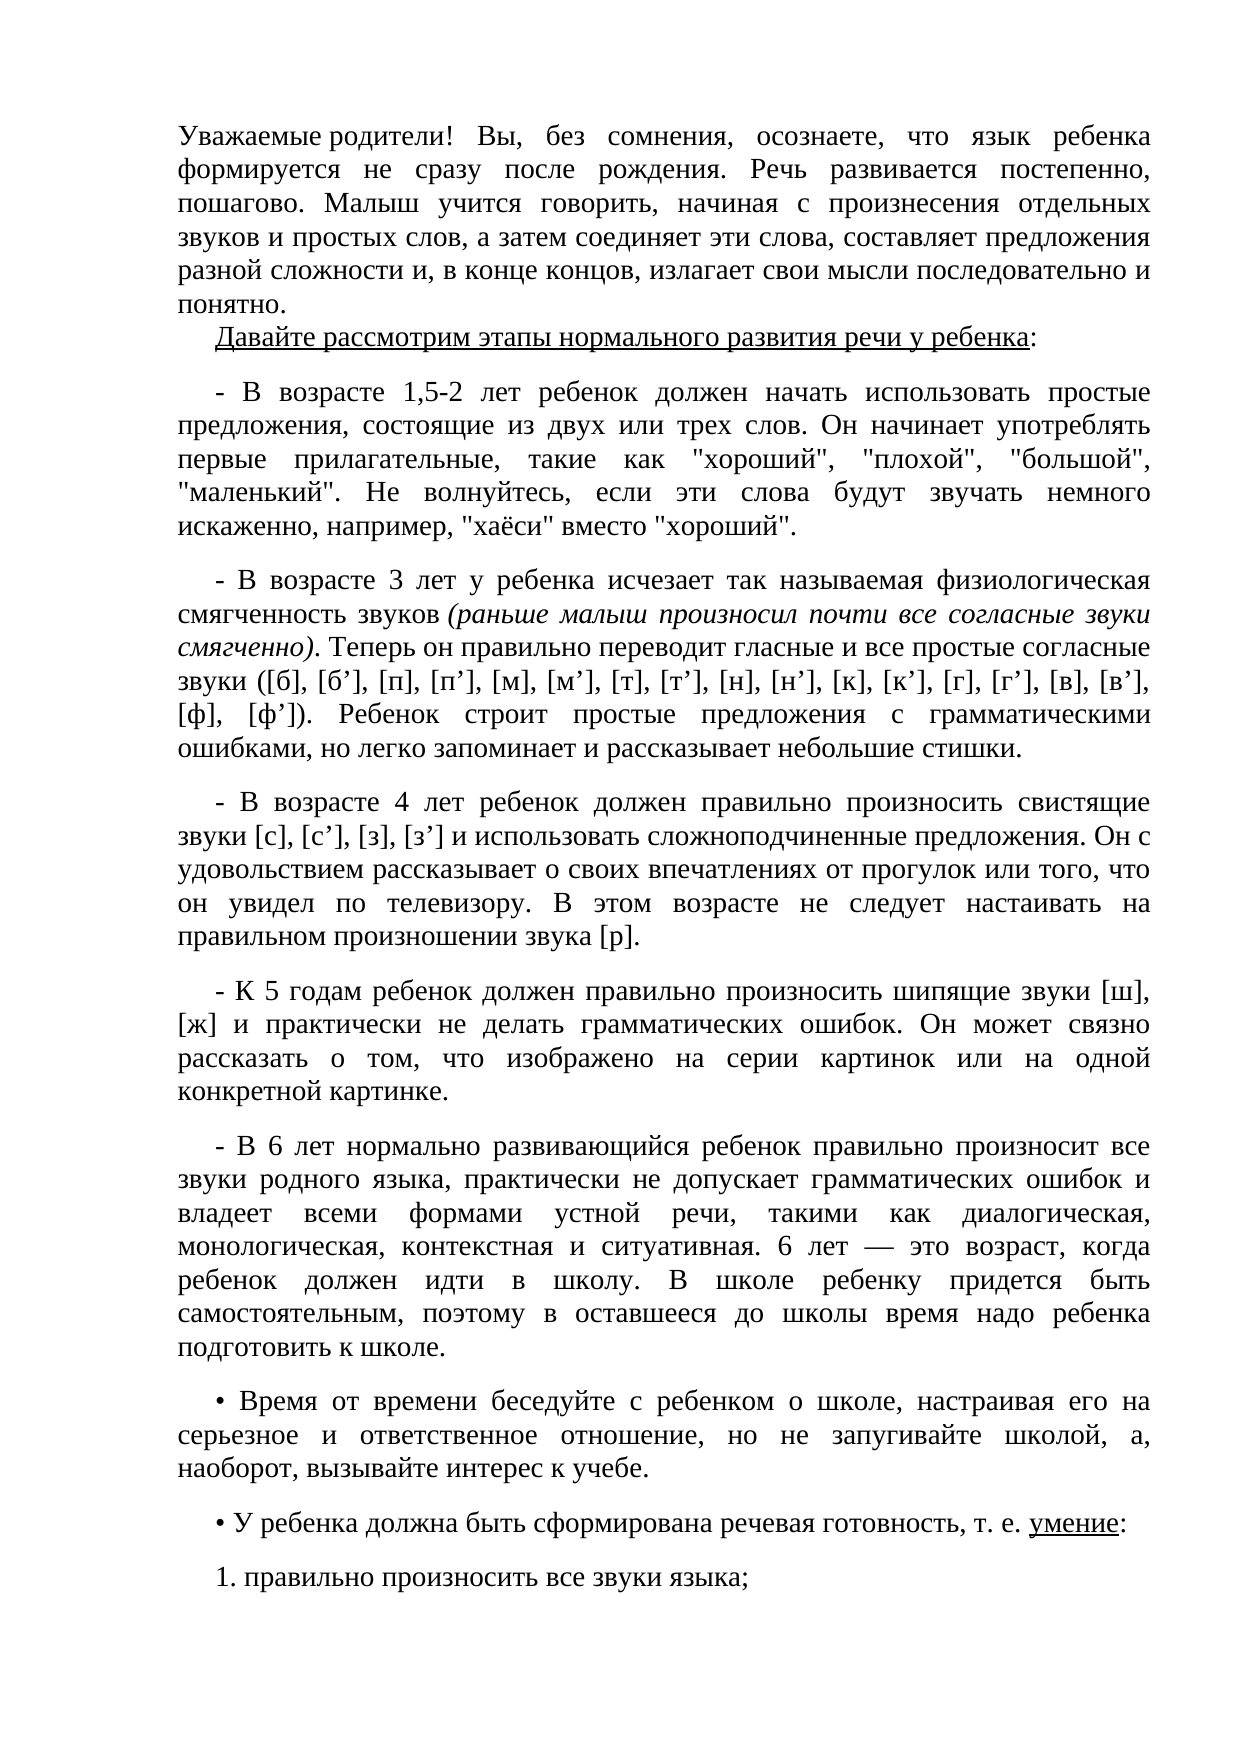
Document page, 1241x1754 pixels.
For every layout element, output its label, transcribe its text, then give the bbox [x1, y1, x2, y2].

text Уважаемые родители! Вы, без сомнения, осознаете, что язык ребенка формируется не сразу после рождения. Речь развивается постепенно, пошагово. Малыш учится говорить, начиная с произнесения отдельных звуков и простых слов, а затем соединяет эти слова, составляет предложения разной сложности и, в конце концов, излагает свои мысли последовательно и понятно. [177, 118, 1152, 319]
text - В 6 лет нормально развивающийся ребенок правильно произносит все звуки родного языка, практически не допускает грамматических ошибок и владеет всеми формами устной речи, такими как диалогическая, монологическая, контекстная и ситуативная. 6 лет — это возраст, когда ребенок должен идти в школу. В школе ребенку придется быть самостоятельным, поэтому в оставшееся до школы время надо ребенка подготовить к школе. [177, 1128, 1152, 1363]
text 1. правильно произносить все звуки языка; [177, 1559, 1152, 1593]
text • Время от времени беседуйте с ребенком о школе, настраивая его на серьезное и ответственное отношение, но не запугивайте школой, а, наоборот, вызывайте интерес к учебе. [177, 1383, 1152, 1484]
text - В возрасте 4 лет ребенок должен правильно произносить свистящие звуки [с], [с’], [з], [з’] и использовать сложноподчиненные предложения. Он с удовольствием рассказывает о своих впечатлениях от прогулок или того, что он увидел по телевизору. В этом возрасте не следует настаивать на правильном произношении звука [р]. [177, 784, 1152, 952]
text - В возрасте 3 лет у ребенка исчезает так называемая физиологическая смягченность звуков (раньше малыш произносил почти все согласные звуки смягченно). Теперь он правильно переводит гласные и все простые согласные звуки ([б], [б’], [п], [п’], [м], [м’], [т], [т’], [н], [н’], [к], [к’], [г], [г’], [в], [в’], [ф], [ф’]). Ребенок строит простые предложения с грамматическими ошибками, но легко запоминает и рассказывает небольшие стишки. [177, 562, 1152, 763]
text - К 5 годам ребенок должен правильно произносить шипящие звуки [ш], [ж] и практически не делать грамматических ошибок. Он может связно рассказать о том, что изображено на серии картинок или на одной конкретной картинке. [177, 973, 1152, 1107]
text • У ребенка должна быть сформирована речевая готовность, т. е. умение: [177, 1505, 1152, 1538]
text - В возрасте 1,5-2 лет ребенок должен начать использовать простые предложения, состоящие из двух или трех слов. Он начинает употреблять первые прилагательные, такие как "хороший", "плохой", "большой", "маленький". Не волнуйтесь, если эти слова будут звучать немного искаженно, например, "хаёси" вместо "хороший". [177, 374, 1152, 541]
text Давайте рассмотрим этапы нормального развития речи у ребенка: [177, 319, 1152, 353]
